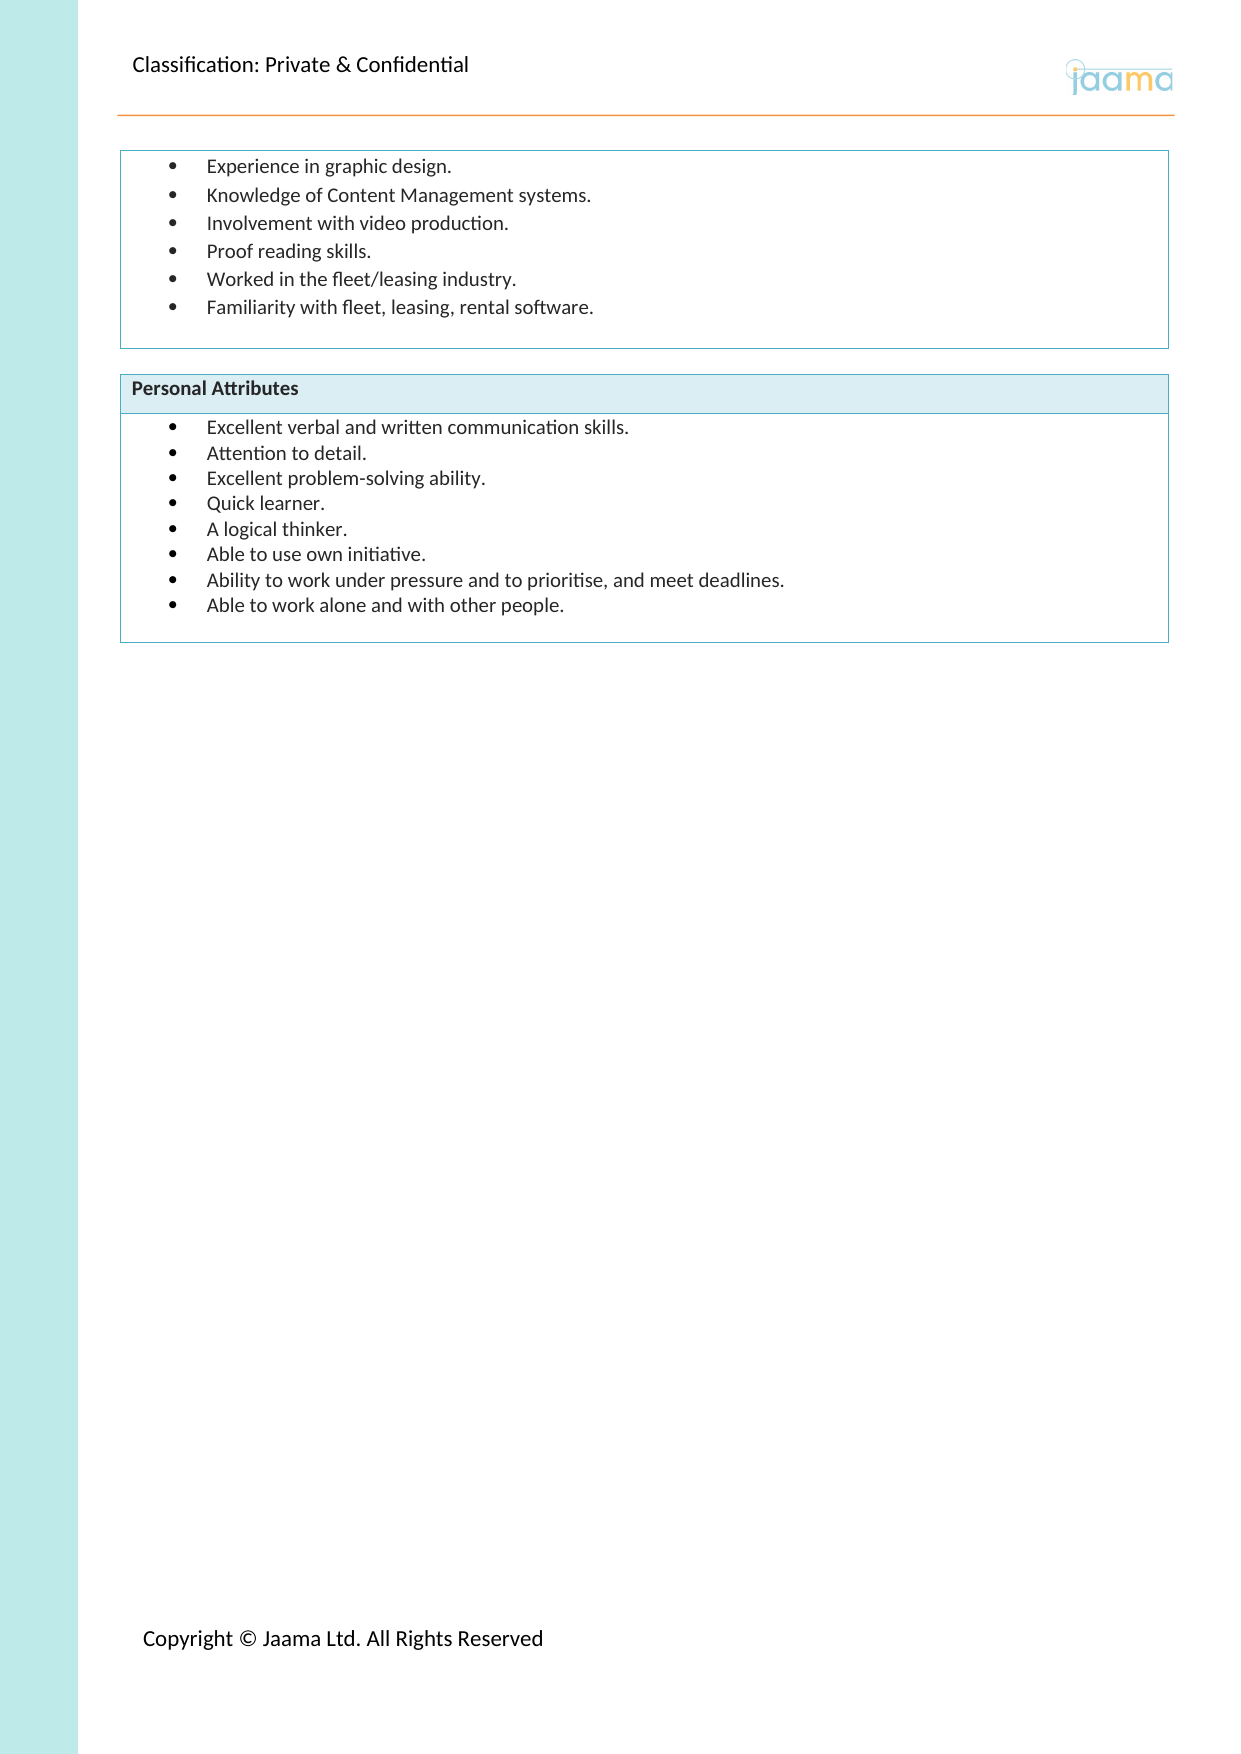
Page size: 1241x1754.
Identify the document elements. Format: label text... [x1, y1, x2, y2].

table_cell Excellent verbal and written communication skills. Attention to detail. Excellent problem-solving ability. Quick learner. A logical thinker. Able to use own initiative. Ability to work under pressure and to prioritise, and meet deadlines. Able to work alone and with other people. [121, 414, 1168, 642]
table_header Personal Attributes [121, 375, 1168, 413]
picture [1066, 59, 1173, 94]
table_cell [121, 151, 1168, 348]
